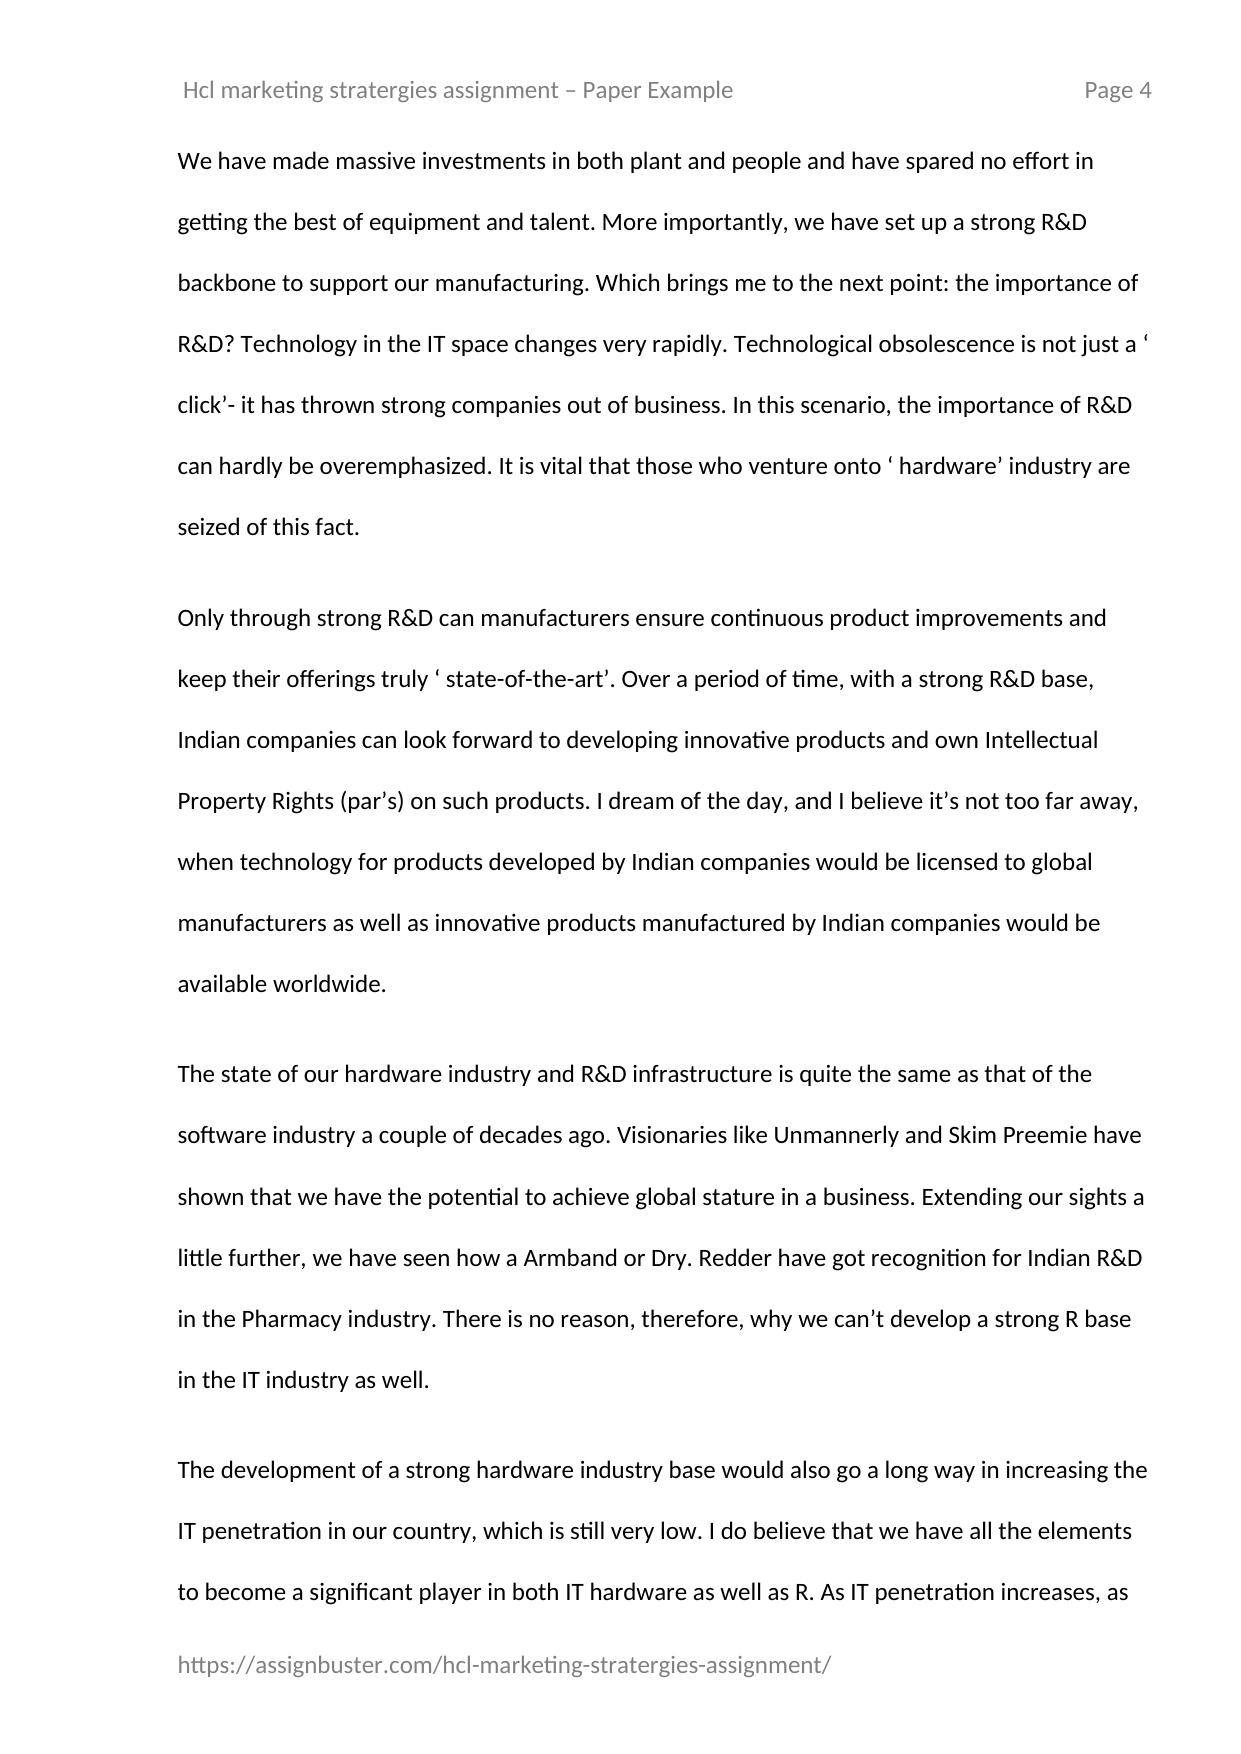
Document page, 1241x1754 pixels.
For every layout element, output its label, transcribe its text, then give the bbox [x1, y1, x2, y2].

text We have made massive investments in both plant and people and have spared no effort in getting the best of equipment and talent. More importantly, we have set up a strong R&D backbone to support our manufacturing. Which brings me to the next point: the importance of R&D? Technology in the IT space changes very rapidly. Technological obsolescence is not just a ‘ click’- it has thrown strong companies out of business. In this scenario, the importance of R&D can hardly be overemphasized. It is vital that those who venture onto ‘ hardware’ industry are seized of this fact. [177, 145, 1152, 542]
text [177, 1454, 1152, 1607]
text The state of our hardware industry and R&D infrastructure is quite the same as that of the software industry a couple of decades ago. Visionaries like Unmannerly and Skim Preemie have shown that we have the potential to achieve global stature in a business. Extending our sights a little further, we have seen how a Armband or Dry. Redder have got recognition for Indian R&D in the Pharmacy industry. There is no reason, therefore, why we can’t develop a strong R base in the IT industry as well. [177, 1058, 1152, 1394]
text Only through strong R&D can manufacturers ensure continuous product improvements and keep their offerings truly ‘ state-of-the-art’. Over a period of time, with a strong R&D base, Indian companies can look forward to developing innovative products and own Intellectual Property Rights (par’s) on such products. I dream of the day, and I believe it’s not too far away, when technology for products developed by Indian companies would be licensed to global manufacturers as well as innovative products manufactured by Indian companies would be available worldwide. [177, 602, 1152, 998]
